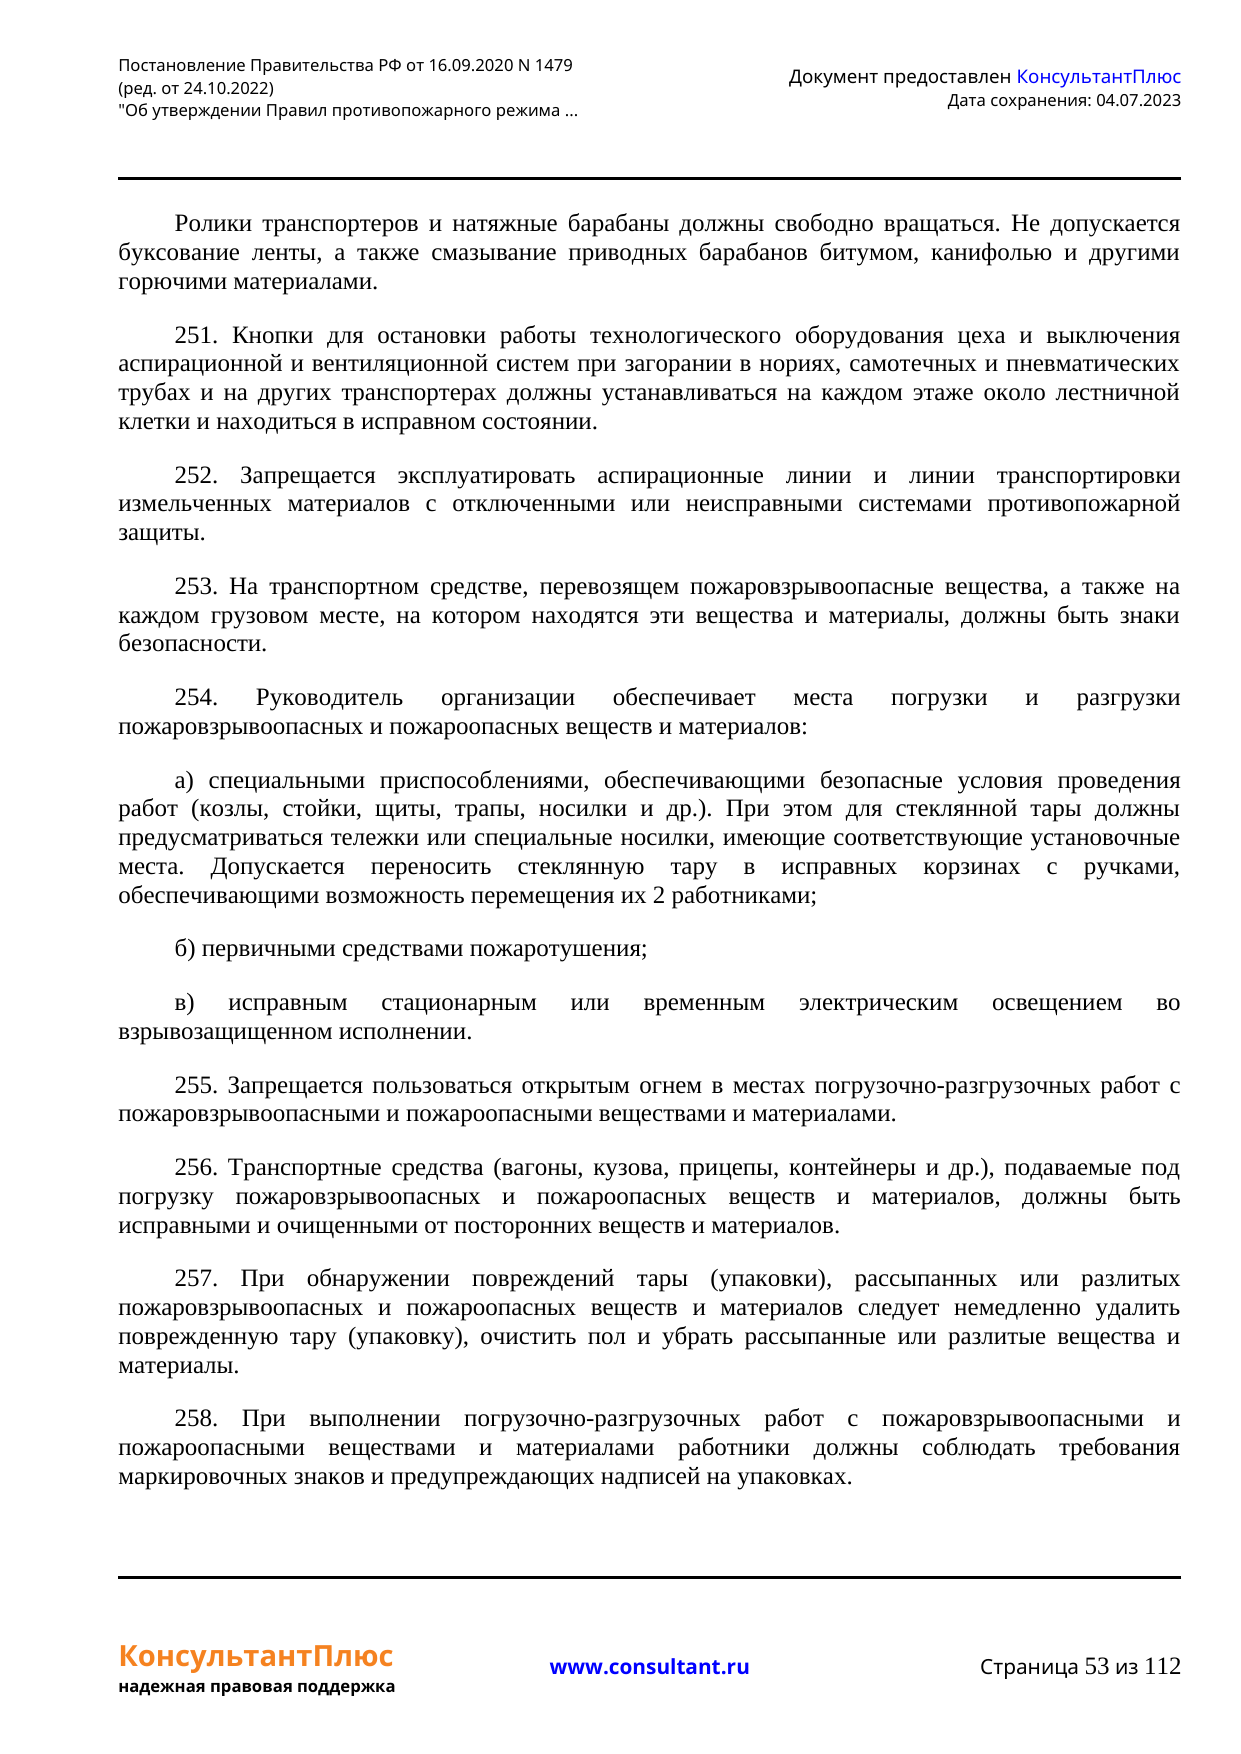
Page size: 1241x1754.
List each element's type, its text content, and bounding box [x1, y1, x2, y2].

text в) исправным стационарным или временным электрическим освещением во взрывозащищенном исполнении. [118, 987, 1181, 1045]
text 256. Транспортные средства (вагоны, кузова, прицепы, контейнеры и др.), подаваемые под погрузку пожаровзрывоопасных и пожароопасных веществ и материалов, должны быть исправными и очищенными от посторонних веществ и материалов. [118, 1152, 1181, 1238]
text 257. При обнаружении повреждений тары (упаковки), рассыпанных или разлитых пожаровзрывоопасных и пожароопасных веществ и материалов следует немедленно удалить поврежденную тару (упаковку), очистить пол и убрать рассыпанные или разлитые вещества и материалы. [118, 1263, 1181, 1378]
text 252. Запрещается эксплуатировать аспирационные линии и линии транспортировки измельченных материалов с отключенными или неисправными системами противопожарной защиты. [118, 460, 1181, 546]
text 251. Кнопки для остановки работы технологического оборудования цеха и выключения аспирационной и вентиляционной систем при загорании в нориях, самотечных и пневматических трубах и на других транспортерах должны устанавливаться на каждом этаже около лестничной клетки и находиться в исправном состоянии. [118, 320, 1181, 435]
text 258. При выполнении погрузочно-разгрузочных работ с пожаровзрывоопасными и пожароопасными веществами и материалами работники должны соблюдать требования маркировочных знаков и предупреждающих надписей на упаковках. [118, 1403, 1181, 1490]
text б) первичными средствами пожаротушения; [118, 933, 1181, 962]
text Ролики транспортеров и натяжные барабаны должны свободно вращаться. Не допускается буксование ленты, а также смазывание приводных барабанов битумом, канифолью и другими горючими материалами. [118, 208, 1181, 295]
text а) специальными приспособлениями, обеспечивающими безопасные условия проведения работ (козлы, стойки, щиты, трапы, носилки и др.). При этом для стеклянной тары должны предусматриваться тележки или специальные носилки, имеющие соответствующие установочные места. Допускается переносить стеклянную тару в исправных корзинах с ручками, обеспечивающими возможность перемещения их 2 работниками; [118, 765, 1181, 908]
text 254. Руководитель организации обеспечивает места погрузки и разгрузки пожаровзрывоопасных и пожароопасных веществ и материалов: [118, 682, 1181, 740]
text 255. Запрещается пользоваться открытым огнем в местах погрузочно-разгрузочных работ с пожаровзрывоопасными и пожароопасными веществами и материалами. [118, 1070, 1181, 1127]
text 253. На транспортном средстве, перевозящем пожаровзрывоопасные вещества, а также на каждом грузовом месте, на котором находятся эти вещества и материалы, должны быть знаки безопасности. [118, 571, 1181, 657]
